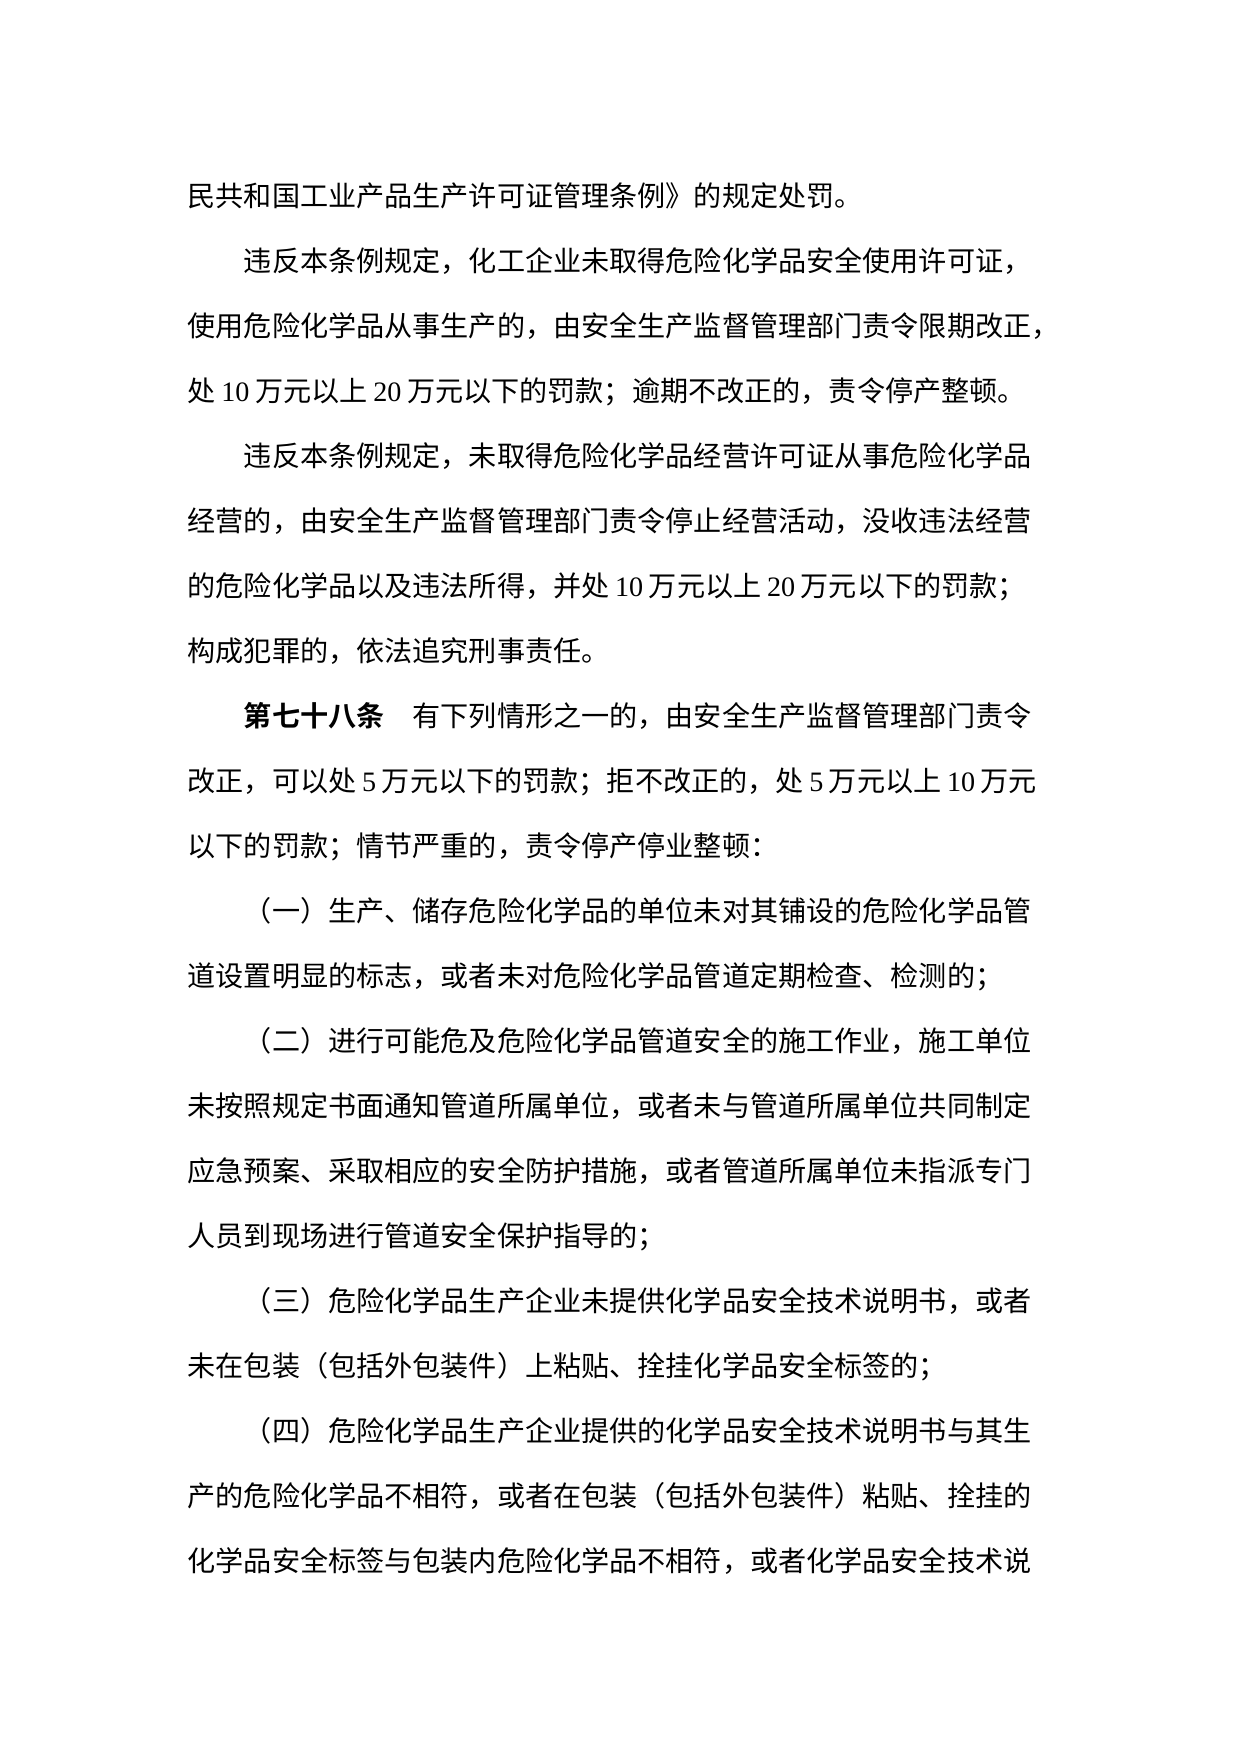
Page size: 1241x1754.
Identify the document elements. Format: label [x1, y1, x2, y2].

text [187, 162, 1053, 1592]
